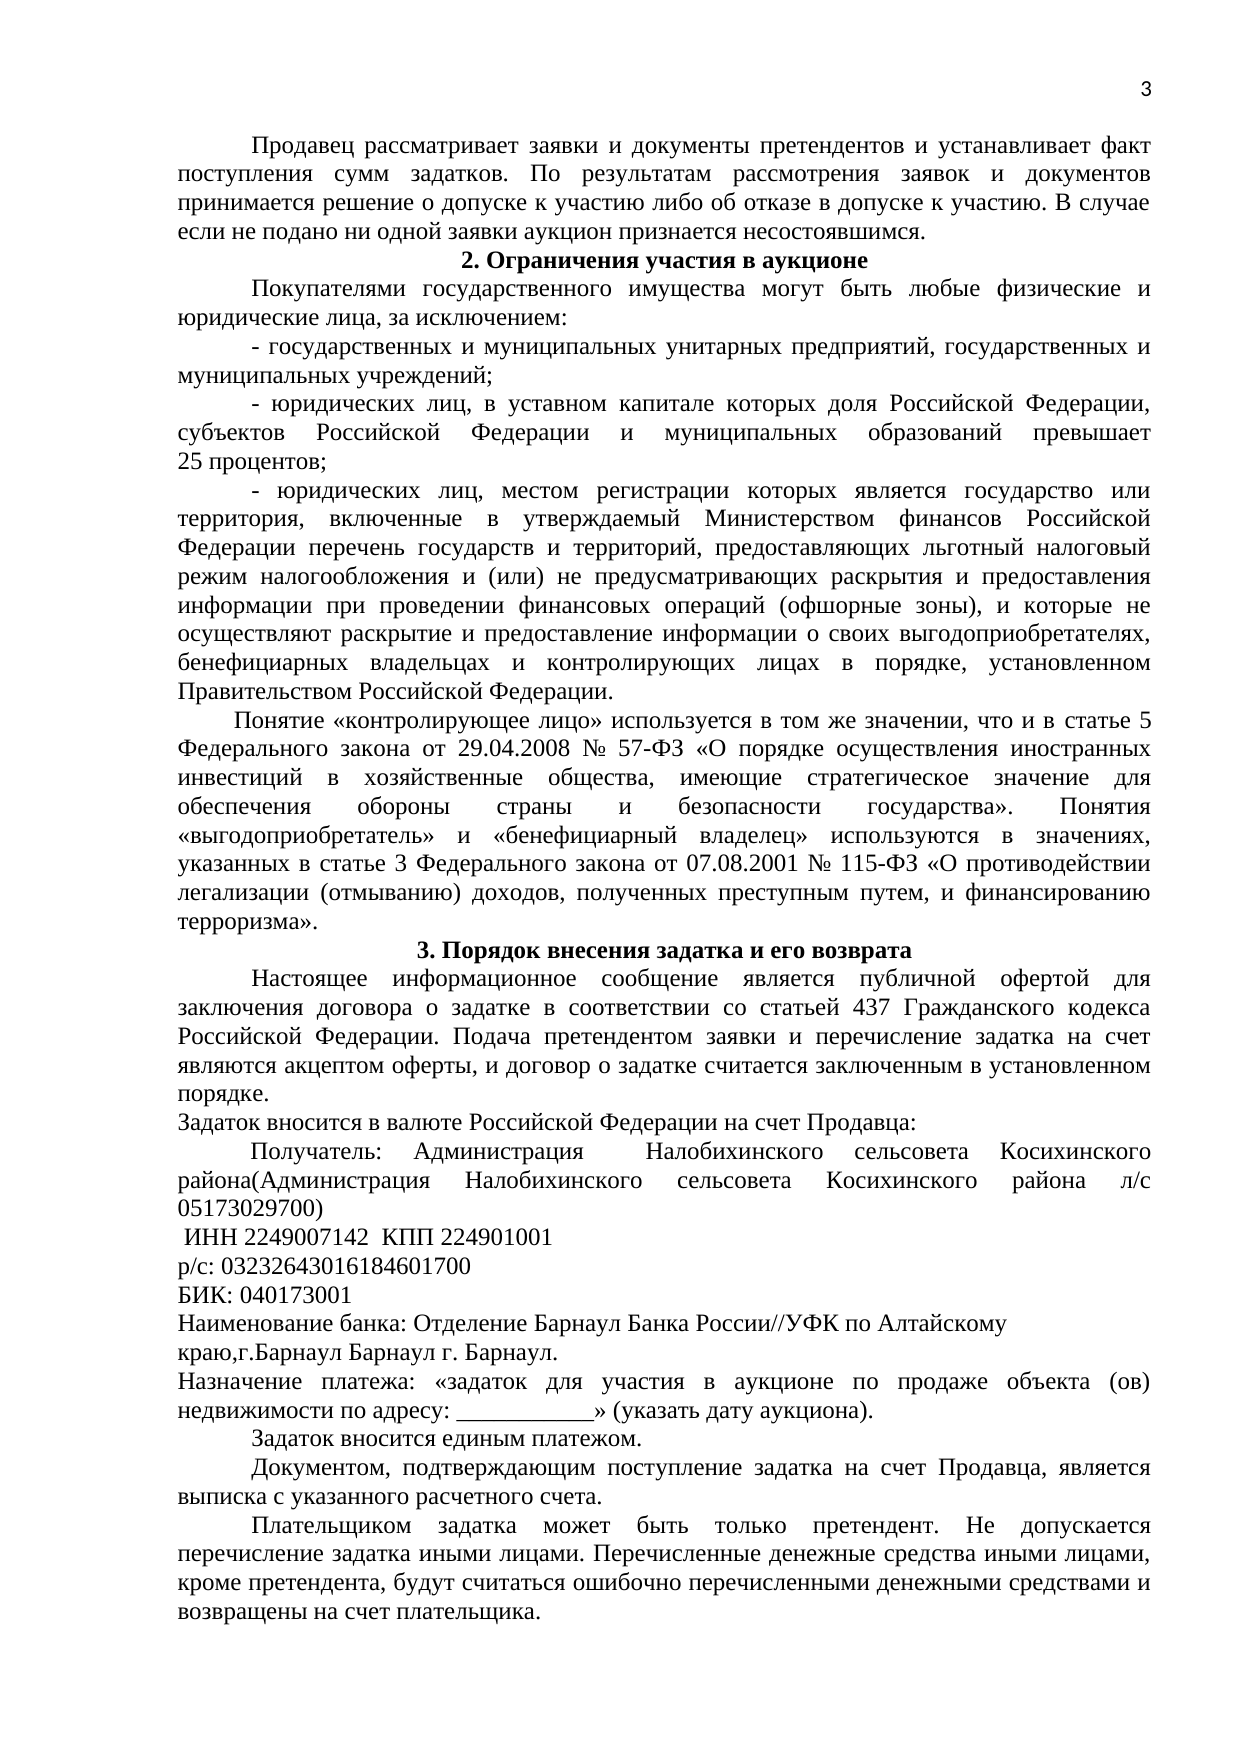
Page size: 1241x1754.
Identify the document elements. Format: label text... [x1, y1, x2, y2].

text Плательщиком задатка может быть только претендент. Не допускается перечисление задатка иными лицами. Перечисленные денежные средства иными лицами, кроме претендента, будут считаться ошибочно перечисленными денежными средствами и возвращены на счет плательщика. [177, 1510, 1152, 1625]
text 3. Порядок внесения задатка и его возврата [177, 935, 1152, 963]
text ИНН 2249007142 КПП 224901001 [177, 1222, 1152, 1251]
text БИК: 040173001 [177, 1280, 1152, 1308]
text Наименование банка: Отделение Барнаул Банка России//УФК по Алтайскому краю,г.Барнаул Барнаул г. Барнаул. [177, 1308, 1152, 1366]
text Настоящее информационное сообщение является публичной офертой для заключения договора о задатке в соответствии со статьей 437 Гражданского кодекса Российской Федерации. Подача претендентом заявки и перечисление задатка на счет являются акцептом оферты, и договор о задатке считается заключенным в установленном порядке. [177, 963, 1152, 1107]
text Продавец рассматривает заявки и документы претендентов и устанавливает факт поступления сумм задатков. По результатам рассмотрения заявок и документов принимается решение о допуске к участию либо об отказе в допуске к участию. В случае если не подано ни одной заявки аукцион признается несостоявшимся. [177, 130, 1152, 245]
text Задаток вносится в валюте Российской Федерации на счет Продавца: [177, 1107, 1152, 1136]
text Покупателями государственного имущества могут быть любые физические и юридические лица, за исключением: [177, 273, 1152, 331]
text Получатель: Администрация Налобихинского сельсовета Косихинского района(Администрация Налобихинского сельсовета Косихинского района л/с 05173029700) [177, 1136, 1152, 1222]
text Понятие «контролирующее лицо» используется в том же значении, что и в статье 5 Федерального закона от 29.04.2008 № 57-ФЗ «О порядке осуществления иностранных инвестиций в хозяйственные общества, имеющие стратегическое значение для обеспечения обороны страны и безопасности государства». Понятия «выгодоприобретатель» и «бенефициарный владелец» используются в значениях, указанных в статье 3 Федерального закона от 07.08.2001 № 115-ФЗ «О противодействии легализации (отмыванию) доходов, полученных преступным путем, и финансированию терроризма». [177, 705, 1152, 935]
text 2. Ограничения участия в аукционе [177, 245, 1152, 273]
text - юридических лиц, в уставном капитале которых доля Российской Федерации, субъектов Российской Федерации и муниципальных образований превышает 25 процентов; [177, 388, 1152, 475]
text Документом, подтверждающим поступление задатка на счет Продавца, является выписка с указанного расчетного счета. [177, 1452, 1152, 1510]
text Назначение платежа: «задаток для участия в аукционе по продаже объекта (ов) недвижимости по адресу: ___________» (указать дату аукциона). [177, 1366, 1152, 1423]
text Задаток вносится единым платежом. [177, 1423, 1152, 1452]
text - юридических лиц, местом регистрации которых является государство или территория, включенные в утверждаемый Министерством финансов Российской Федерации перечень государств и территорий, предоставляющих льготный налоговый режим налогообложения и (или) не предусматривающих раскрытия и предоставления информации при проведении финансовых операций (офшорные зоны), и которые не осуществляют раскрытие и предоставление информации о своих выгодоприобретателях, бенефициарных владельцах и контролирующих лицах в порядке, установленном Правительством Российской Федерации. [177, 475, 1152, 705]
text - государственных и муниципальных унитарных предприятий, государственных и муниципальных учреждений; [177, 331, 1152, 388]
text р/с: 03232643016184601700 [177, 1251, 1152, 1280]
